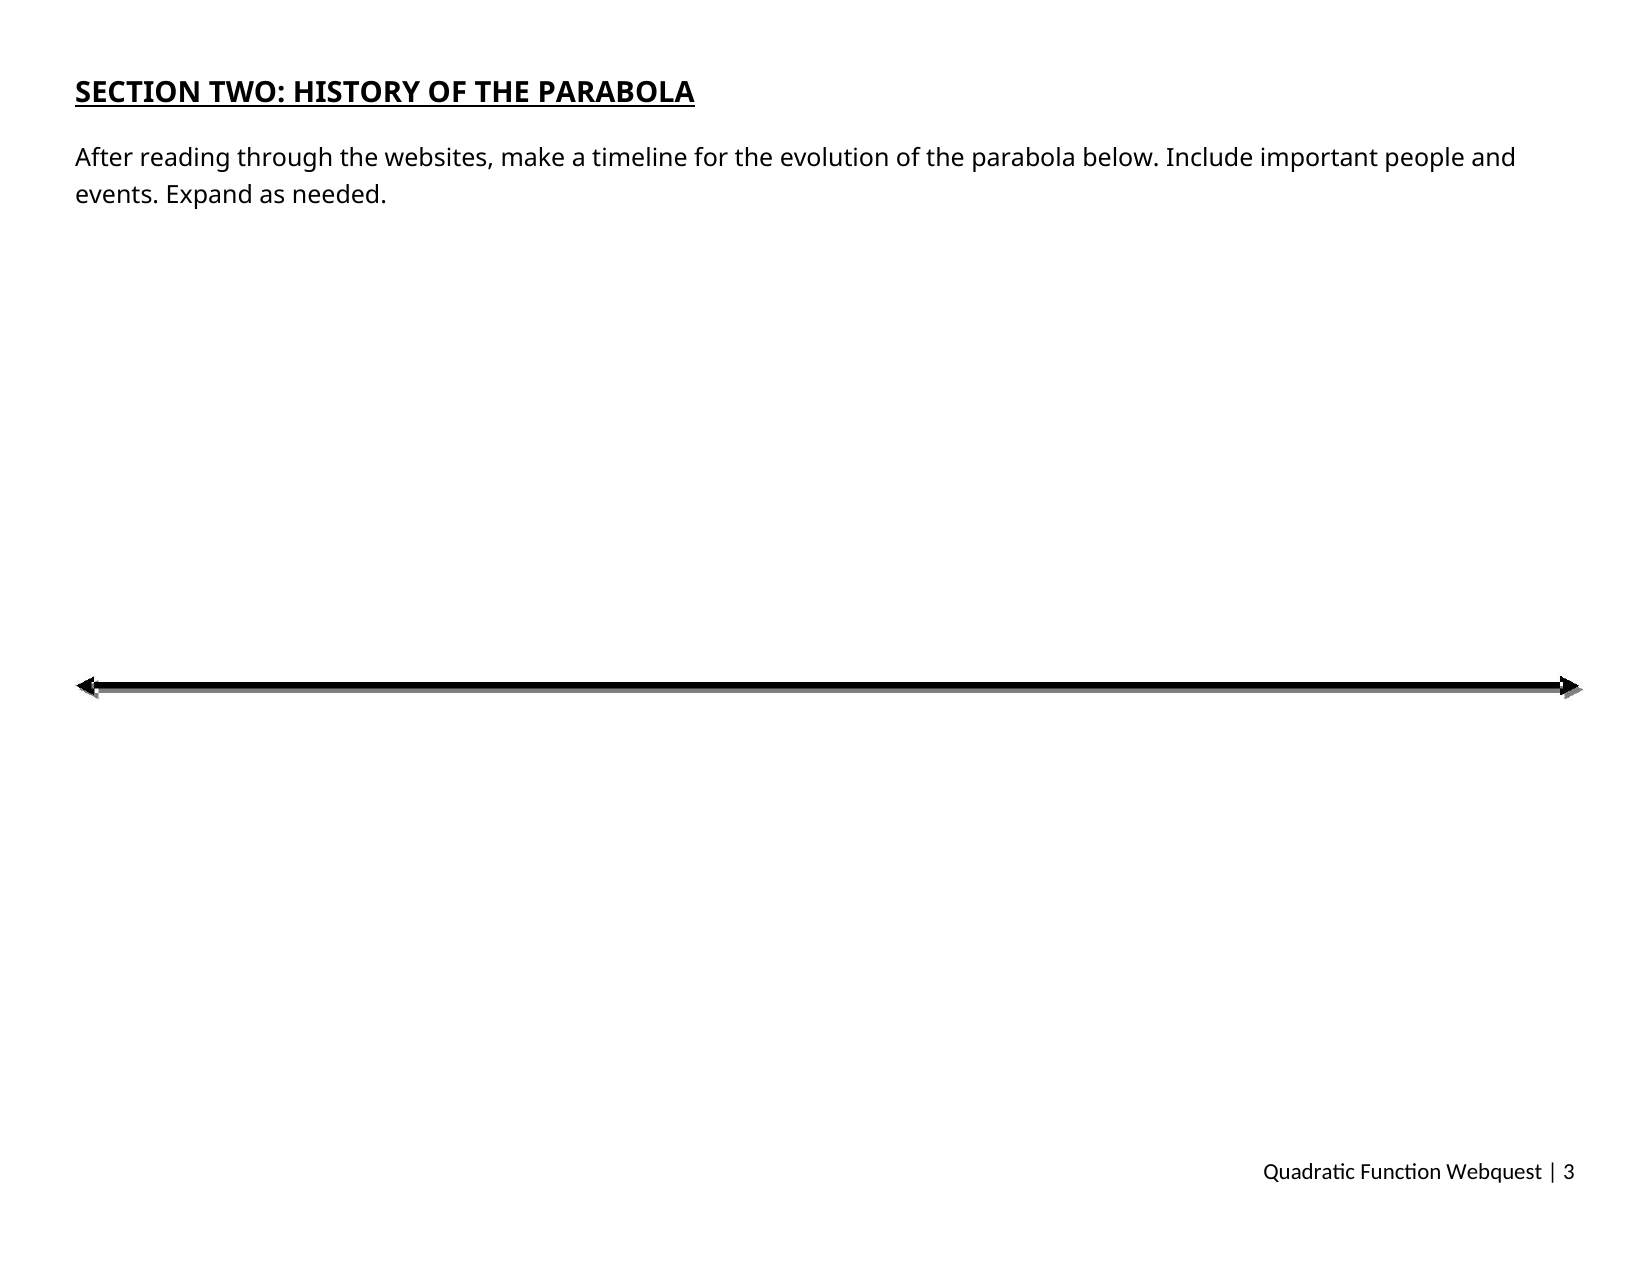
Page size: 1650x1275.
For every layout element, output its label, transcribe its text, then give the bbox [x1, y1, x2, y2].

text Quadratic Function Webquest | 3 [75, 1157, 1575, 1185]
text SECTION TWO: HISTORY OF THE PARABOLA [75, 71, 1575, 111]
text After reading through the websites, make a timeline for the evolution of the parabola below. Include important people and events. Expand as needed. [75, 139, 1573, 211]
picture [73, 673, 1585, 701]
